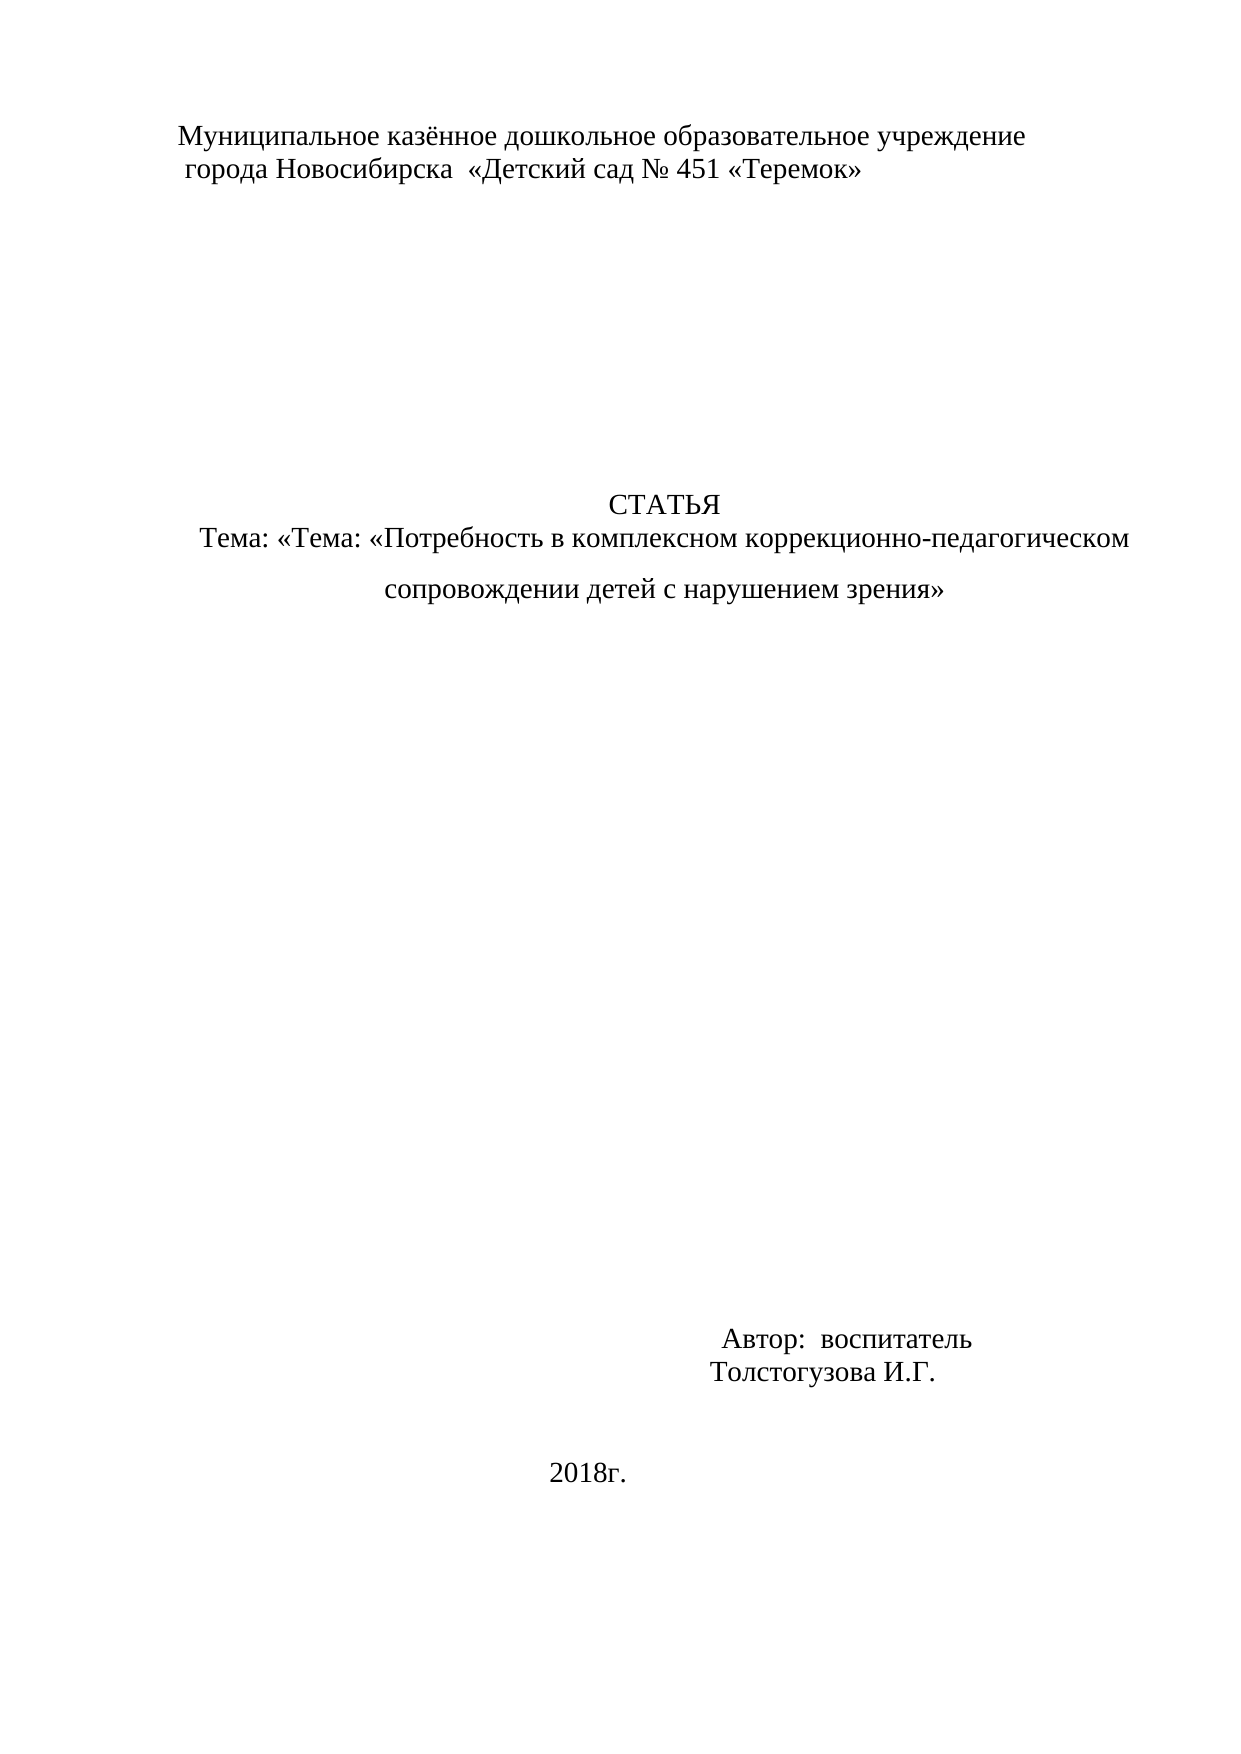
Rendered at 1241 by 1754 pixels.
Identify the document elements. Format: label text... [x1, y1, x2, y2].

text Толстогузова И.Г. [177, 1354, 1152, 1388]
text 2018г. [177, 1455, 1152, 1488]
text Автор: воспитатель [177, 1321, 1152, 1354]
text СТАТЬЯ [177, 487, 1152, 521]
text города Новосибирска «Детский сад № 451 «Теремок» [177, 152, 1152, 185]
text Тема: «Тема: «Потребность в комплексном коррекционно-педагогическом сопровождении детей с нарушением зрения» [177, 521, 1152, 604]
text Муниципальное казённое дошкольное образовательное учреждение [177, 118, 1152, 152]
